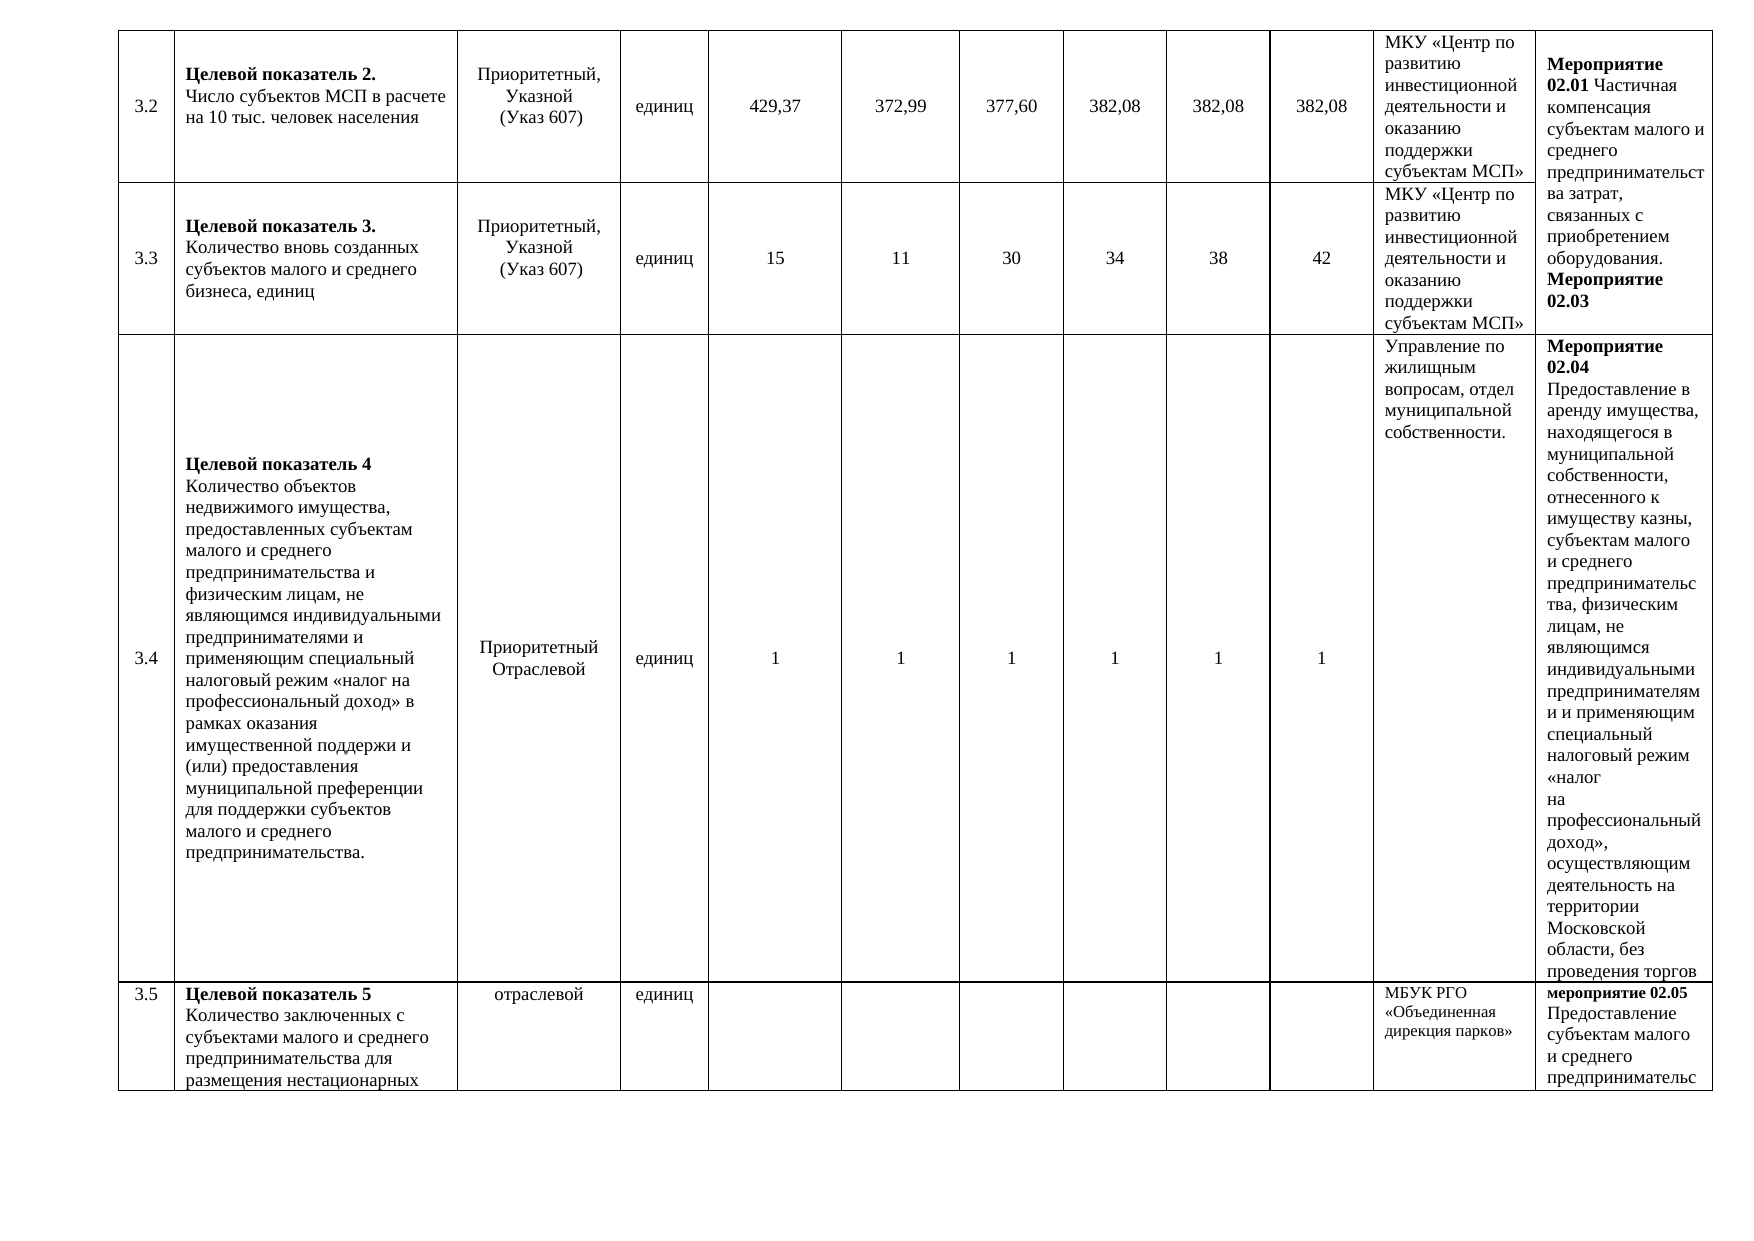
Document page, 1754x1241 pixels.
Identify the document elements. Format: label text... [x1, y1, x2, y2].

table_cell [842, 983, 959, 1090]
table_cell 3.5 [119, 983, 174, 1090]
table_cell [1064, 983, 1166, 1090]
table_cell 1 [842, 335, 959, 981]
table_cell 30 [960, 183, 1063, 333]
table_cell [1536, 31, 1712, 333]
table_cell Приоритетный, Указной (Указ 607) [458, 183, 620, 333]
table_cell 1 [709, 335, 841, 981]
table_cell 377,60 [960, 31, 1063, 182]
table_cell единиц [621, 983, 708, 1090]
table_cell 38 [1167, 183, 1269, 333]
table_cell единиц [621, 183, 708, 333]
table_cell 11 [842, 183, 959, 333]
table_cell 15 [709, 183, 841, 333]
table_cell Целевой показатель 2. Число субъектов МСП в расчете на 10 тыс. человек населения [175, 31, 457, 182]
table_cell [458, 31, 620, 182]
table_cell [1536, 983, 1712, 1090]
table_cell 382,08 [1167, 31, 1269, 182]
table_cell 372,99 [842, 31, 959, 182]
table_cell 1 [1167, 335, 1269, 981]
table_cell [1271, 983, 1373, 1090]
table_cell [175, 983, 457, 1090]
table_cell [1374, 31, 1535, 182]
table_cell 1 [1271, 335, 1373, 981]
table_cell 382,08 [1271, 31, 1373, 182]
table_cell Управление по жилищным вопросам, отдел муниципальной собственности. [1374, 335, 1535, 981]
table_cell Целевой показатель 3. Количество вновь созданных субъектов малого и среднего бизнеса, единиц [175, 183, 457, 333]
table_cell 1 [1064, 335, 1166, 981]
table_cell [1374, 983, 1535, 1090]
table_cell [709, 983, 841, 1090]
table_cell Мероприятие 02.04 Предоставление в аренду имущества, находящегося в муниципальной собственности, отнесенного к имуществу казны, субъектам малого и среднего предпринимательства, физическим лицам, не являющимся индивидуальными предпринимателями и применяющим специальный налоговый режим «налог на профессиональный доход», осуществляющим деятельность на территории Московской области, без проведения торгов [1536, 335, 1712, 981]
table_cell [960, 983, 1063, 1090]
table_cell отраслевой [458, 983, 620, 1090]
table_cell 3.4 [119, 335, 174, 981]
table_cell [1167, 983, 1269, 1090]
table_cell Целевой показатель 4 Количество объектов недвижимого имущества, предоставленных субъектам малого и среднего предпринимательства и физическим лицам, не являющимся индивидуальными предпринимателями и применяющим специальный налоговый режим «налог на профессиональный доход» в рамках оказания имущественной поддержи и (или) предоставления муниципальной преференции для поддержки субъектов малого и среднего предпринимательства. [175, 335, 457, 981]
table_cell 1 [960, 335, 1063, 981]
table_cell 429,37 [709, 31, 841, 182]
table_cell МКУ «Центр по развитию инвестиционной деятельности и оказанию поддержки субъектам МСП» [1374, 183, 1535, 333]
table_cell 382,08 [1064, 31, 1166, 182]
table_cell 34 [1064, 183, 1166, 333]
table_cell единиц [621, 335, 708, 981]
table_cell 3.3 [119, 183, 174, 333]
table_cell 3.2 [119, 31, 174, 182]
table_cell 42 [1271, 183, 1373, 333]
table_cell единиц [621, 31, 708, 182]
table_cell Приоритетный Отраслевой [458, 335, 620, 981]
